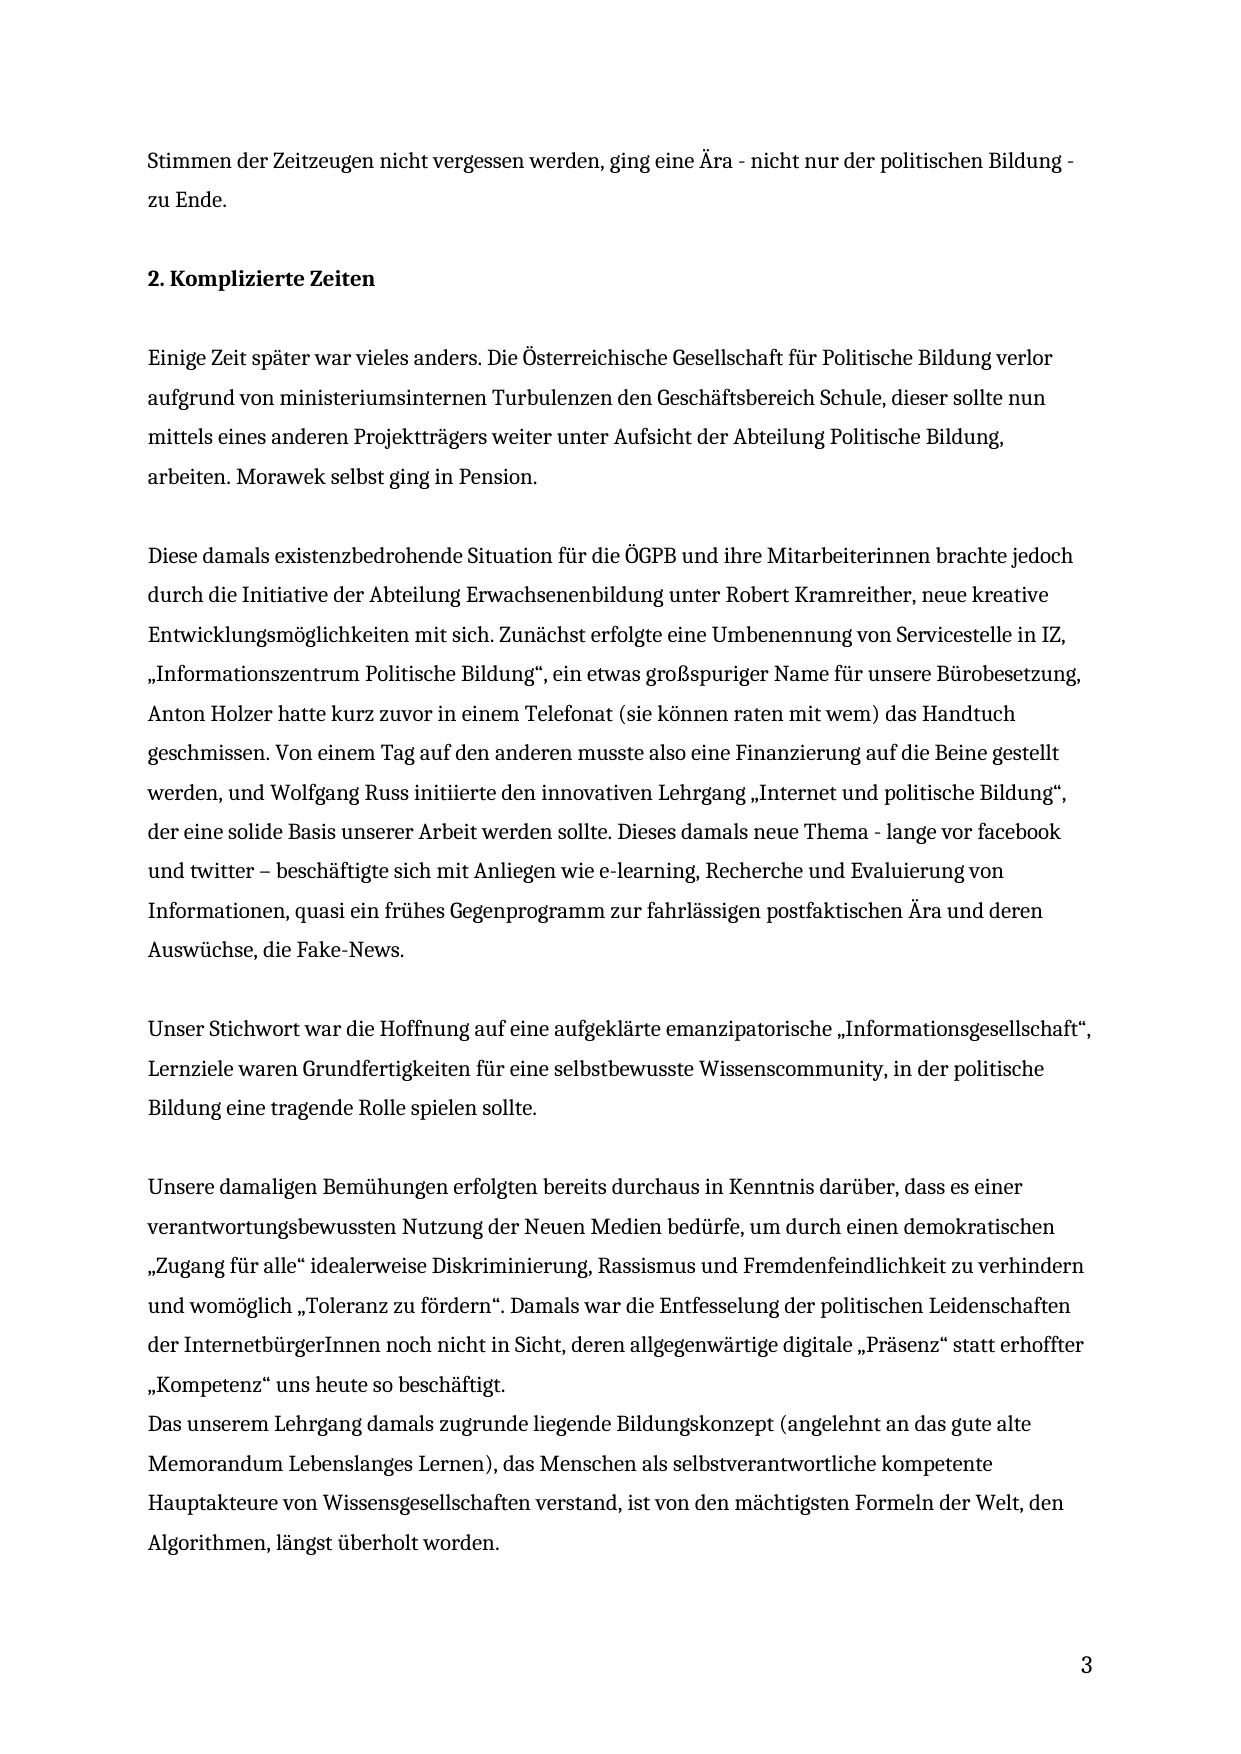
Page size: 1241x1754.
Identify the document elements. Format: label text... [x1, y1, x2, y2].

text Diese damals existenzbedrohende Situation für die ÖGPB und ihre Mitarbeiterinnen brachte jedoch durch die Initiative der Abteilung Erwachsenenbildung unter Robert Kramreither, neue kreative Entwicklungsmöglichkeiten mit sich. Zunächst erfolgte eine Umbenennung von Servicestelle in IZ, „Informationszentrum Politische Bildung“, ein etwas großspuriger Name für unsere Bürobesetzung, Anton Holzer hatte kurz zuvor in einem Telefonat (sie können raten mit wem) das Handtuch geschmissen. Von einem Tag auf den anderen musste also eine Finanzierung auf die Beine gestellt werden, und Wolfgang Russ initiierte den innovativen Lehrgang „Internet und politische Bildung“, der eine solide Basis unserer Arbeit werden sollte. Dieses damals neue Thema - lange vor facebook und twitter – beschäftigte sich mit Anliegen wie e-learning, Recherche und Evaluierung von Informationen, quasi ein frühes Gegenprogramm zur fahrlässigen postfaktischen Ära und deren Auswüchse, die Fake-News. [148, 542, 1092, 964]
text 2. Komplizierte Zeiten [148, 266, 1092, 292]
text Unsere damaligen Bemühungen erfolgten bereits durchaus in Kenntnis darüber, dass es einer verantwortungsbewussten Nutzung der Neuen Medien bedürfe, um durch einen demokratischen „Zugang für alle“ idealerweise Diskriminierung, Rassismus und Fremdenfeindlichkeit zu verhindern und womöglich „Toleranz zu fördern“. Damals war die Entfesselung der politischen Leidenschaften der InternetbürgerInnen noch nicht in Sicht, deren allgegenwärtige digitale „Präsenz“ statt erhoffter „Kompetenz“ uns heute so beschäftigt. [148, 1174, 1092, 1398]
text Unser Stichwort war die Hoffnung auf eine aufgeklärte emanzipatorische „Informationsgesellschaft“, Lernziele waren Grundfertigkeiten für eine selbstbewusste Wissenscommunity, in der politische Bildung eine tragende Rolle spielen sollte. [148, 1016, 1092, 1122]
text Einige Zeit später war vieles anders. Die Österreichische Gesellschaft für Politische Bildung verlor aufgrund von ministeriumsinternen Turbulenzen den Geschäftsbereich Schule, dieser sollte nun mittels eines anderen Projektträgers weiter unter Aufsicht der Abteilung Politische Bildung, arbeiten. Morawek selbst ging in Pension. [148, 345, 1092, 490]
text Das unserem Lehrgang damals zugrunde liegende Bildungskonzept (angelehnt an das gute alte Memorandum Lebenslanges Lernen), das Menschen als selbstverantwortliche kompetente Hauptakteure von Wissensgesellschaften verstand, ist von den mächtigsten Formeln der Welt, den Algorithmen, längst überholt worden. [148, 1411, 1092, 1556]
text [148, 148, 1092, 213]
